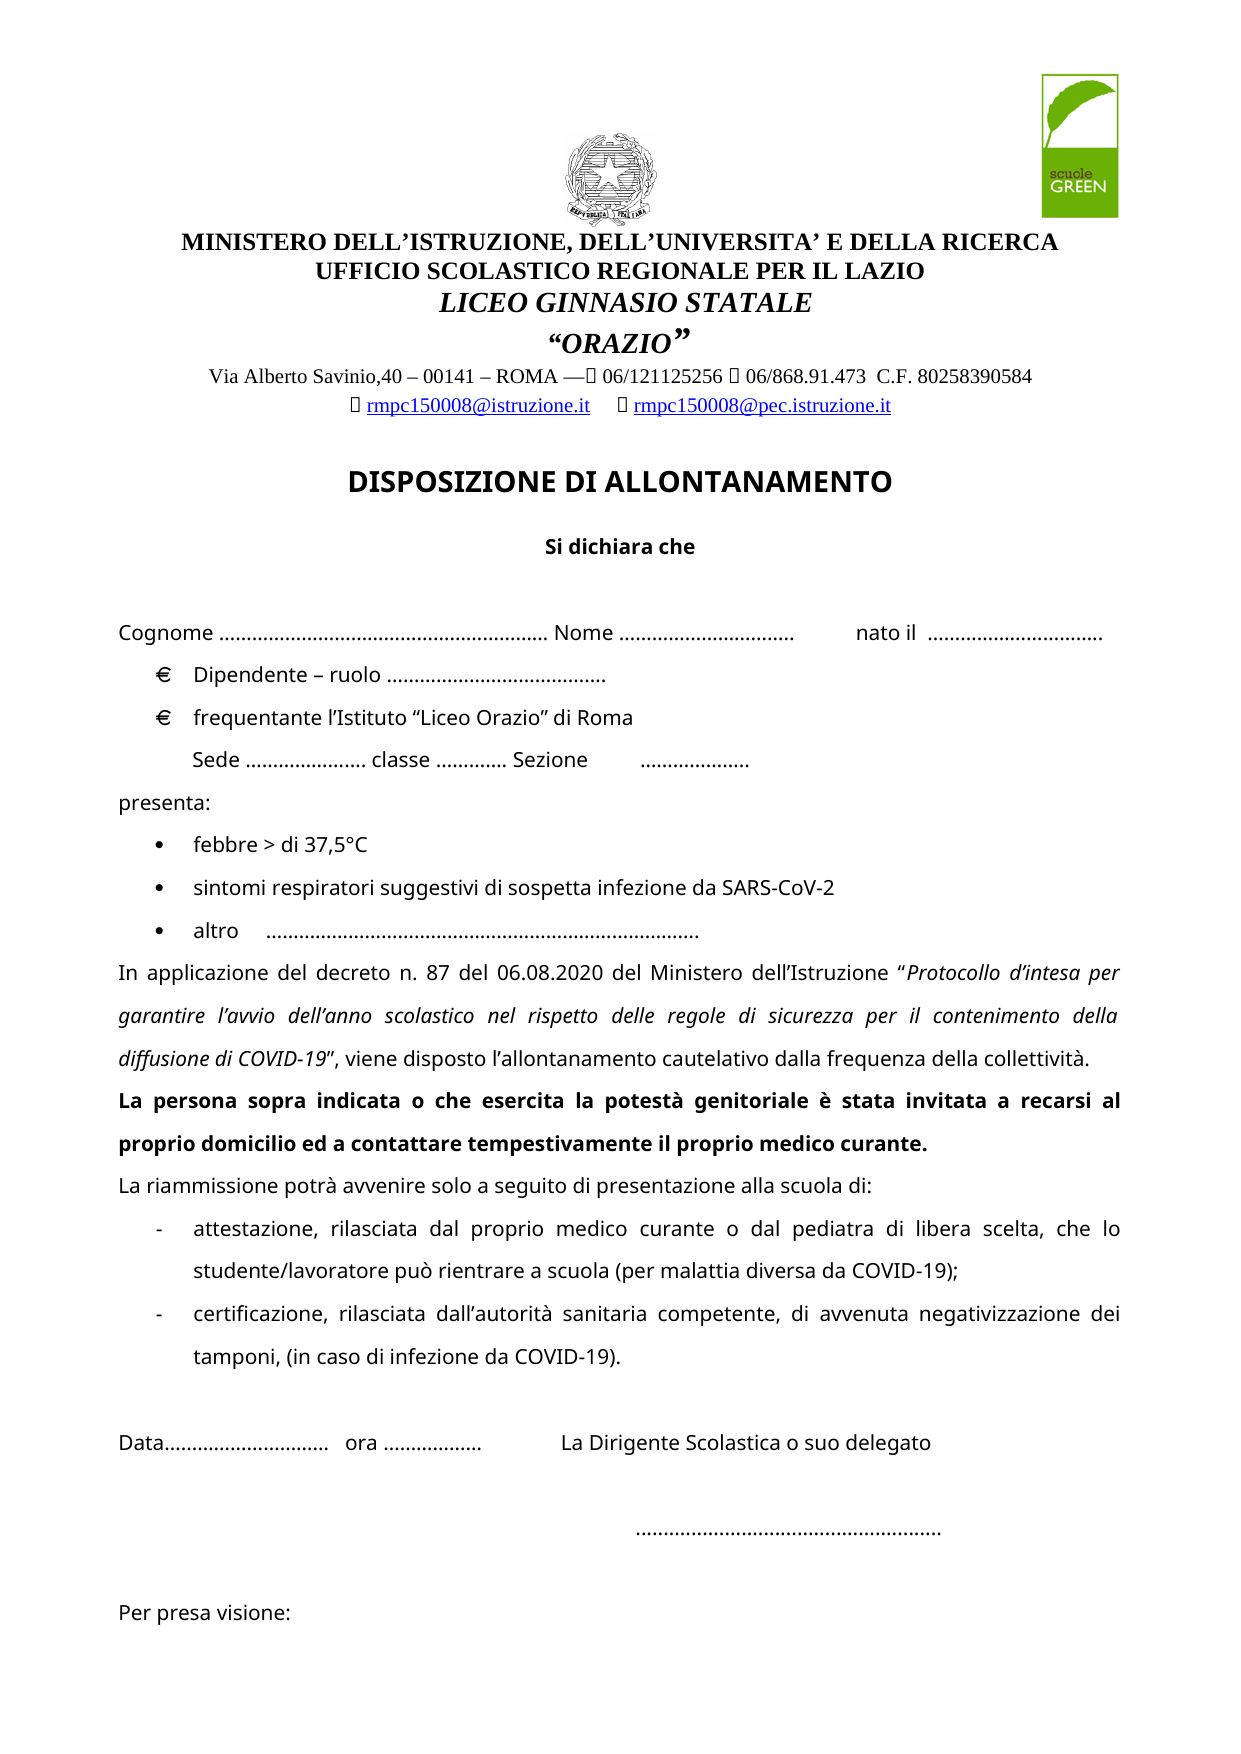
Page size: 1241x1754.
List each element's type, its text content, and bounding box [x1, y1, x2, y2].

text presenta: [118, 788, 1122, 816]
list attestazione, rilasciata dal proprio medico curante o dal pediatra di libera scelta, che lo studente/lavoratore può rientrare a scuola (per malattia diversa da COVID-19); [156, 1214, 1122, 1285]
text Si dichiara che [118, 532, 1122, 561]
text La riammissione potrà avvenire solo a seguito di presentazione alla scuola di: [118, 1171, 1122, 1200]
text Cognome …………………………………………………… Nome ………………………….. nato il ………………………….. [118, 618, 1122, 646]
text Sede …………………. classe …………. Sezione ……………….. [118, 745, 1122, 774]
text La persona sopra indicata o che esercita la potestà genitoriale è stata invitata a recarsi al proprio domicilio ed a contattare tempestivamente il proprio medico curante. [118, 1086, 1122, 1157]
list certificazione, rilasciata dall’autorità sanitaria competente, di avvenuta negativizzazione dei tamponi, (in caso di infezione da COVID-19). [156, 1299, 1122, 1370]
text Per presa visione: [118, 1598, 1122, 1626]
list Dipendente – ruolo …………………………………. [156, 660, 1122, 689]
list febbre > di 37,5°C [156, 831, 1122, 859]
text In applicazione del decreto n. 87 del 06.08.2020 del Ministero dell’Istruzione “Protocollo d’intesa per garantire l’avvio dell’anno scolastico nel rispetto delle regole di sicurezza per il contenimento della diffusione di COVID-19”, viene disposto l’allontanamento cautelativo dalla frequenza della collettività. [118, 958, 1122, 1072]
text ....................................................... [561, 1513, 1122, 1541]
list frequentante l’Istituto “Liceo Orazio” di Roma [156, 703, 1122, 731]
list sintomi respiratori suggestivi di sospetta infezione da SARS-CoV-2 [156, 873, 1122, 902]
list altro ……………………………………………………………………. [156, 916, 1122, 944]
text DISPOSIZIONE DI ALLONTANAMENTO [118, 461, 1122, 501]
text Data………………………… ora ……………… La Dirigente Scolastica o suo delegato [118, 1428, 1122, 1456]
picture [1038, 73, 1121, 228]
picture [563, 131, 658, 228]
